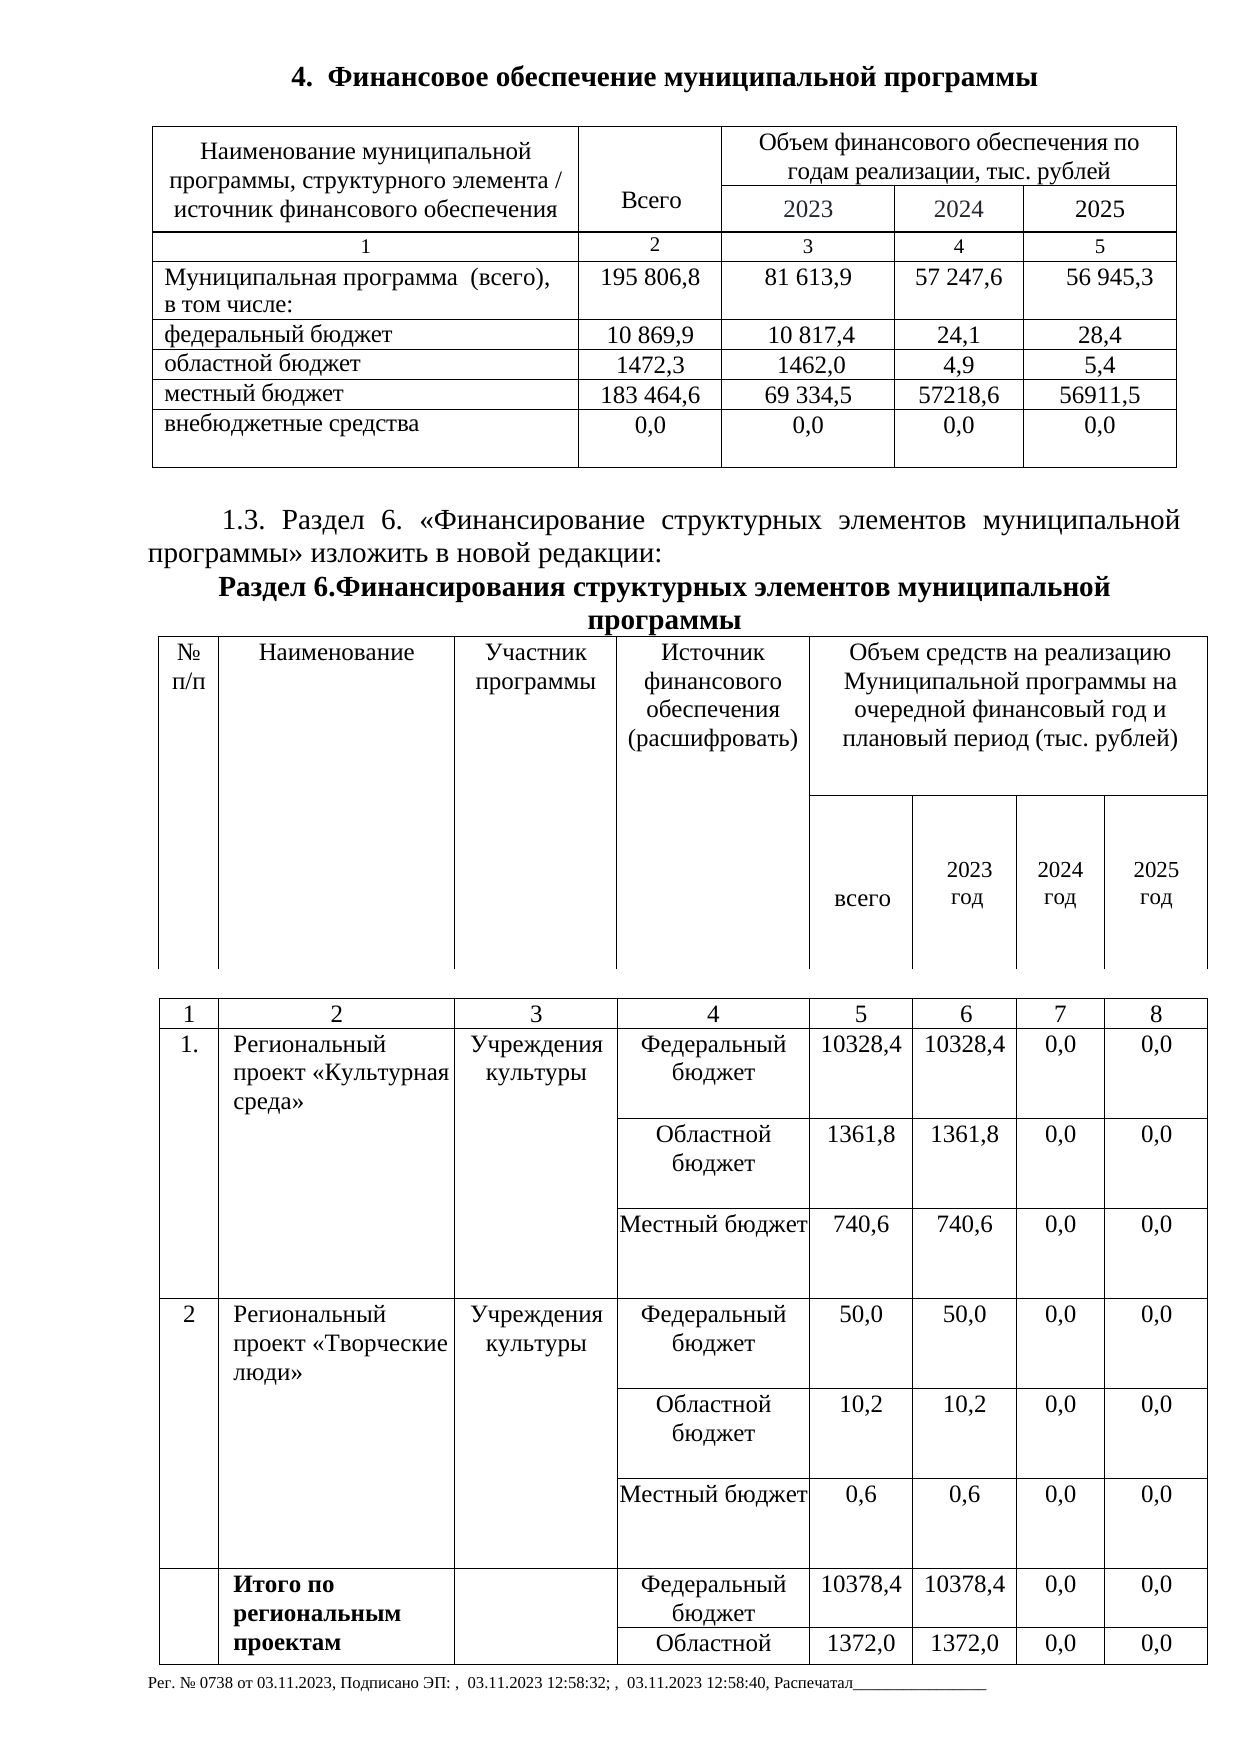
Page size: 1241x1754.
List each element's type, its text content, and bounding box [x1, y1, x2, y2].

table_cell 0,0 [1024, 410, 1176, 467]
table_cell 0,0 [1017, 1479, 1104, 1568]
table_cell Учреждения культуры [455, 1029, 617, 1298]
table_cell [160, 1569, 218, 1664]
table_header 2 [219, 999, 454, 1028]
table_cell 183 464,6 [579, 380, 721, 409]
table_cell Местный бюджет [618, 1479, 809, 1568]
table_cell 740,6 [913, 1209, 1016, 1298]
table_cell 2024 [895, 186, 1023, 231]
table_header Объем финансового обеспечения по годам реализации, тыс. рублей [722, 127, 1176, 185]
table_cell 28,4 [1024, 320, 1176, 349]
text Раздел 6.Финансирования структурных элементов муниципальной программы [148, 569, 1181, 636]
table_header 8 [1105, 999, 1207, 1028]
table_cell 0,0 [1105, 1029, 1207, 1118]
table_cell 10378,4 [913, 1569, 1016, 1627]
table_header 5 [810, 999, 912, 1028]
table_header 6 [913, 999, 1016, 1028]
table_cell 10 817,4 [722, 320, 894, 349]
table_cell 0,6 [913, 1479, 1016, 1568]
table_cell 2 [579, 233, 721, 261]
table_cell 0,0 [1017, 1029, 1104, 1118]
table_cell 0,0 [1017, 1389, 1104, 1478]
table_cell всего [810, 796, 912, 969]
table_header Объем средств на реализацию Муниципальной программы на очередной финансовый год и плановый период (тыс. рублей) [810, 637, 1207, 795]
table_cell 24,1 [895, 320, 1023, 349]
table_cell 0,6 [810, 1479, 912, 1568]
table_cell Федеральный бюджет [618, 1569, 809, 1627]
table_cell 195 806,8 [579, 262, 721, 319]
table_cell 1472,3 [579, 350, 721, 379]
table_cell 0,0 [1105, 1209, 1207, 1298]
table_cell Региональный проект «Культурная среда» [219, 1029, 454, 1298]
table_cell 10 869,9 [579, 320, 721, 349]
table_cell 10,2 [810, 1389, 912, 1478]
table_cell 2023 [722, 186, 894, 231]
table_cell Федеральный бюджет [618, 1299, 809, 1388]
table_cell 0,0 [1017, 1119, 1104, 1208]
table_cell 69 334,5 [722, 380, 894, 409]
table_cell [455, 1569, 617, 1664]
table_cell Местный бюджет [618, 1209, 809, 1298]
table_cell 10,2 [913, 1389, 1016, 1478]
table_cell 2 [160, 1299, 218, 1568]
table_cell федеральный бюджет [153, 320, 578, 349]
text 4. Финансовое обеспечение муниципальной программы [148, 59, 1181, 93]
table_cell 56 945,3 [1024, 262, 1176, 319]
table_cell 0,0 [1105, 1479, 1207, 1568]
table_cell Областной бюджет [618, 1119, 809, 1208]
table_cell 0,0 [722, 410, 894, 467]
table_cell 10378,4 [810, 1569, 912, 1627]
table_cell 10328,4 [913, 1029, 1016, 1118]
table_cell 0,0 [1105, 1569, 1207, 1627]
table_cell 57218,6 [895, 380, 1023, 409]
table_cell 0,0 [1017, 1569, 1104, 1627]
table_cell областной бюджет [153, 350, 578, 379]
table_cell 2025 год [1105, 796, 1207, 969]
table_cell 2025 [1024, 186, 1176, 231]
table_cell 740,6 [810, 1209, 912, 1298]
table_cell Итого по региональным проектам [219, 1569, 454, 1664]
table_cell 56911,5 [1024, 380, 1176, 409]
table_cell 3 [722, 233, 894, 261]
table_cell 1462,0 [722, 350, 894, 379]
table_cell местный бюджет [153, 380, 578, 409]
table_cell 50,0 [810, 1299, 912, 1388]
table_cell 4,9 [895, 350, 1023, 379]
table_header Наименование муниципальной программы, структурного элемента / источник финансового обеспечения [153, 127, 578, 231]
table_cell 2024 год [1017, 796, 1104, 969]
table_header Участник программы [455, 637, 616, 969]
table_cell 1372,0 [810, 1628, 912, 1664]
table_cell 10328,4 [810, 1029, 912, 1118]
table_cell 50,0 [913, 1299, 1016, 1388]
table_header Источник финансового обеспечения (расшифровать) [617, 637, 809, 969]
table_cell Региональный проект «Творческие люди» [219, 1299, 454, 1568]
table_cell 81 613,9 [722, 262, 894, 319]
table_cell Областной бюджет [618, 1389, 809, 1478]
table_cell 1372,0 [913, 1628, 1016, 1664]
table_cell 57 247,6 [895, 262, 1023, 319]
table_cell 0,0 [1105, 1628, 1207, 1664]
table_cell Областной бюджет [618, 1628, 809, 1664]
table_cell 0,0 [1017, 1628, 1104, 1664]
table_header 4 [618, 999, 809, 1028]
table_cell 1 [153, 233, 578, 261]
table_cell Федеральный бюджет [618, 1029, 809, 1118]
table_cell 0,0 [1105, 1299, 1207, 1388]
table_header Наименование [219, 637, 454, 969]
table_header № п/п [159, 637, 218, 969]
table_cell 1. [160, 1029, 218, 1298]
table_cell Учреждения культуры [455, 1299, 617, 1568]
table_cell 0,0 [895, 410, 1023, 467]
table_cell 5 [1024, 233, 1176, 261]
table_cell 1361,8 [913, 1119, 1016, 1208]
table_header 7 [1017, 999, 1104, 1028]
table_cell 4 [895, 233, 1023, 261]
table_header Всего [579, 127, 721, 231]
table_cell 5,4 [1024, 350, 1176, 379]
table_cell 0,0 [1017, 1299, 1104, 1388]
table_header 3 [455, 999, 617, 1028]
table_cell внебюджетные средства [153, 410, 578, 467]
table_header 1 [160, 999, 218, 1028]
table_cell 0,0 [1017, 1209, 1104, 1298]
table_cell 0,0 [1105, 1119, 1207, 1208]
table_cell 1361,8 [810, 1119, 912, 1208]
table_cell Муниципальная программа (всего), в том числе: [153, 262, 578, 319]
table_cell 2023 год [913, 796, 1016, 969]
text 1.3. Раздел 6. «Финансирование структурных элементов муниципальной программы» изложить в новой редакции: [148, 502, 1181, 569]
table_cell 0,0 [1105, 1389, 1207, 1478]
table_cell 0,0 [579, 410, 721, 467]
